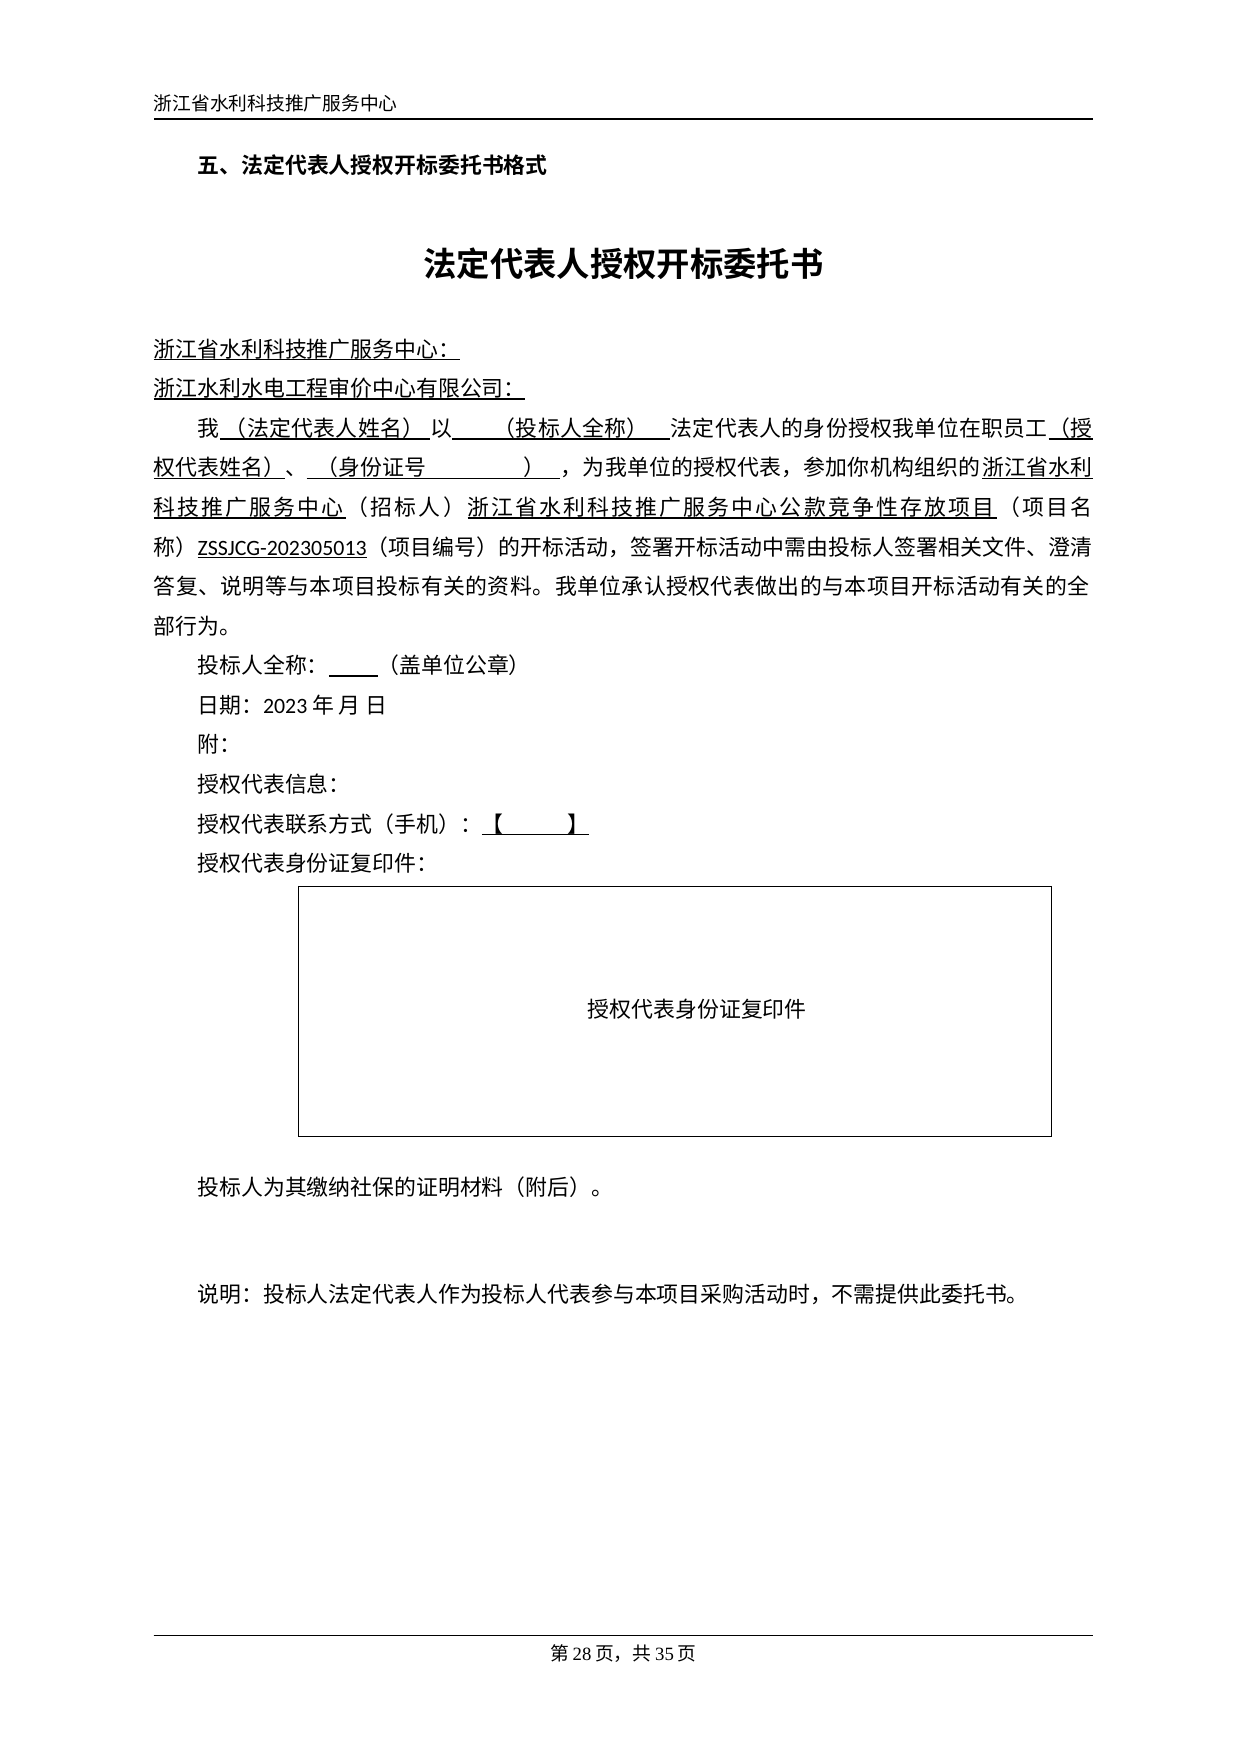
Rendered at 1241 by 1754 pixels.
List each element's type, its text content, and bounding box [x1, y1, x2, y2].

text 我 （法定代表人姓名） 以 （投标人全称） 法定代表人的身份授权我单位在职员工（授权代表姓名）、 （身份证号 ） ，为我单位的授权代表，参加你机构组织的浙江省水利科技推广服务中心（招标人）浙江省水利科技推广服务中心公款竞争性存放项目（项目名称）ZSSJCG-202305013（项目编号）的开标活动，签署开标活动中需由投标人签署相关文件、澄清答复、说明等与本项目投标有关的资料。我单位承认授权代表做出的与本项目开标活动有关的全部行为。 [153, 411, 1093, 640]
text 附： [153, 727, 1093, 759]
text 浙江水利水电工程审价中心有限公司： [153, 371, 1093, 403]
text 授权代表联系方式（手机）：【 】 [153, 807, 1093, 838]
text 法定代表人授权开标委托书 [153, 238, 1093, 286]
text 授权代表信息： [153, 767, 1093, 799]
text 授权代表身份证复印件： [153, 846, 1093, 878]
subtitle 五、法定代表人授权开标委托书格式 [153, 148, 1093, 179]
text 投标人全称： （盖单位公章） [153, 648, 1093, 680]
text 投标人为其缴纳社保的证明材料（附后）。 [153, 1170, 1093, 1202]
table_header 授权代表身份证复印件 [299, 887, 1051, 1136]
text 浙江省水利科技推广服务中心： [153, 332, 1093, 363]
text 说明：投标人法定代表人作为投标人代表参与本项目采购活动时，不需提供此委托书。 [153, 1277, 1093, 1308]
text 日期：2023年 月 日 [153, 688, 1093, 719]
